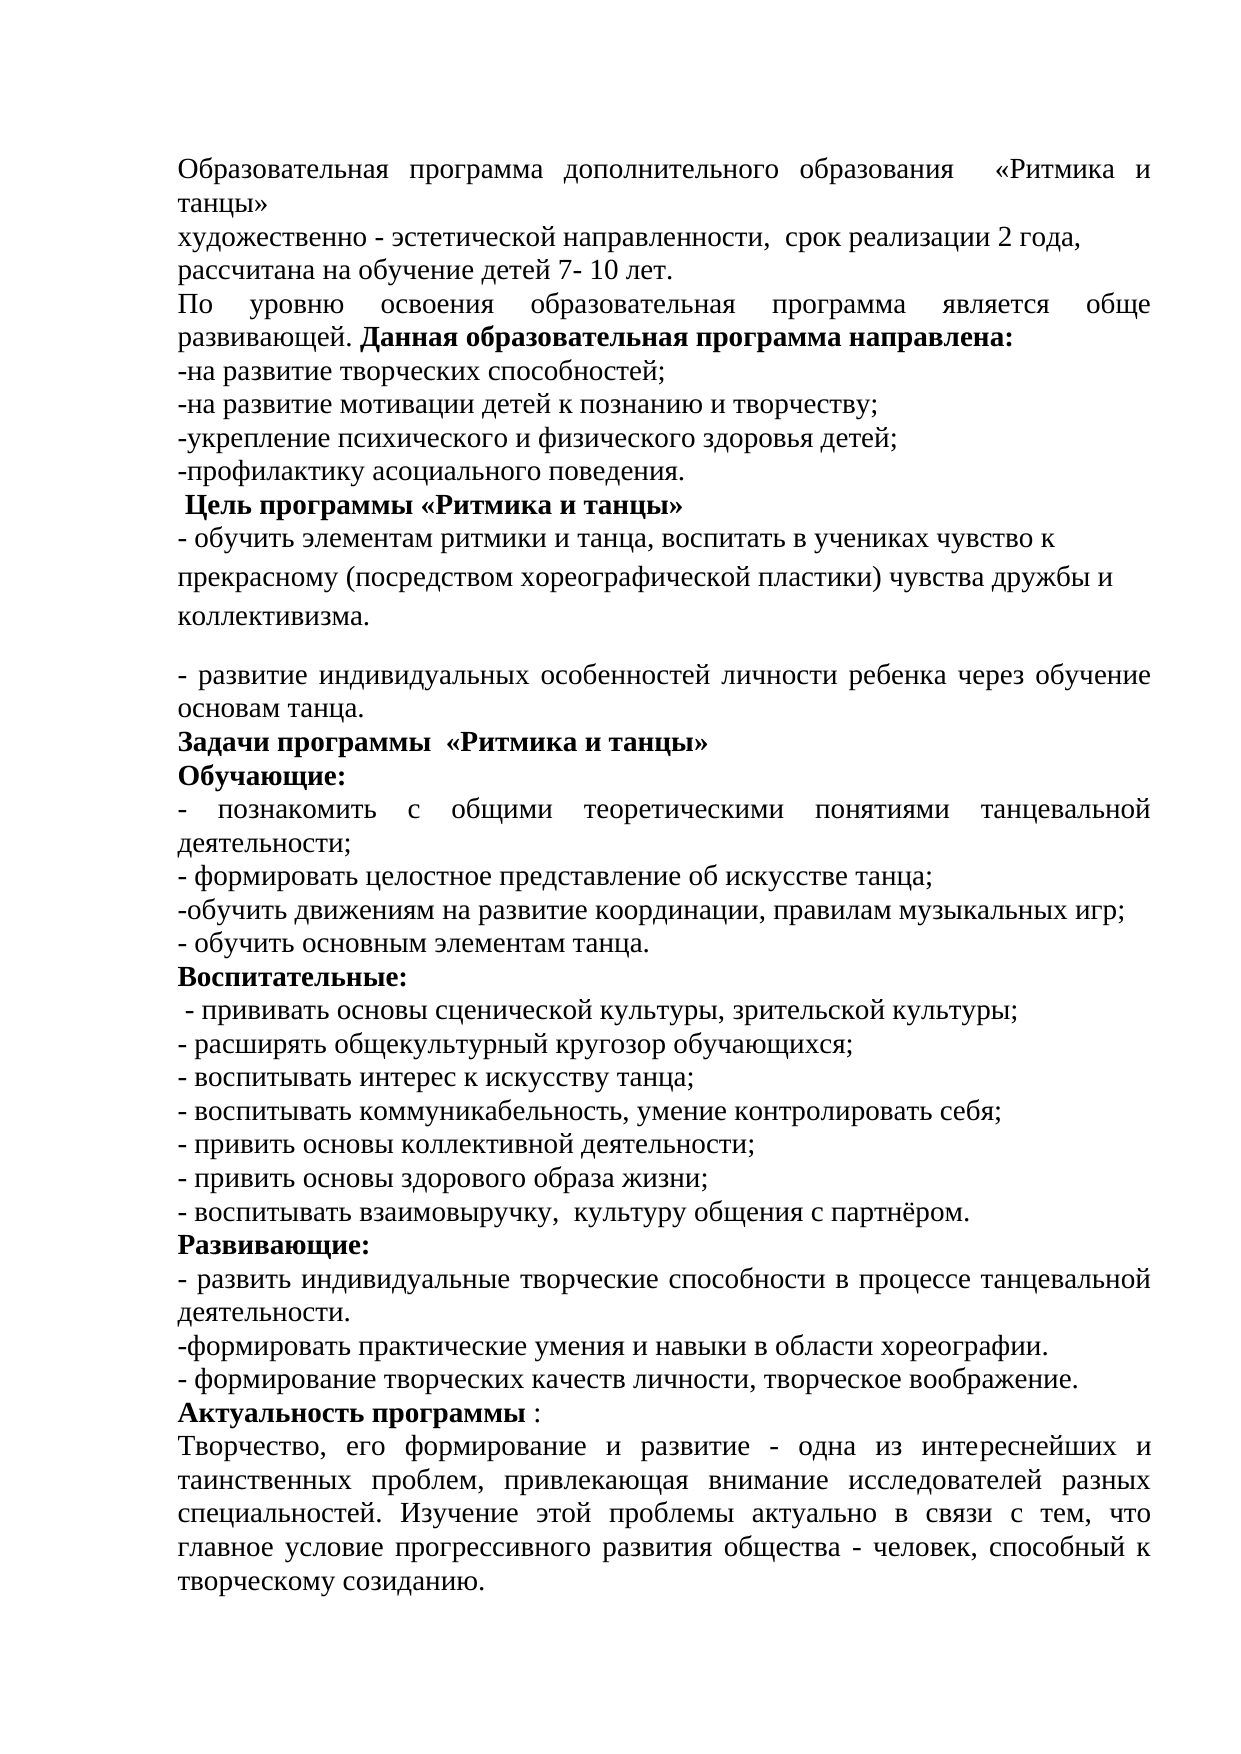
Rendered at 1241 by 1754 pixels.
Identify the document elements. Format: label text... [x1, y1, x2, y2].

text -на развитие творческих способностей; [177, 353, 1152, 386]
text художественно - эстетической направленности, срок реализации 2 года, [177, 219, 1152, 252]
text - формировать целостное представление об искусстве танца; [177, 858, 1152, 892]
text - привить основы коллективной деятельности; [177, 1127, 1152, 1160]
text Развивающие: [177, 1227, 1152, 1261]
text Актуальность программы : [177, 1395, 1152, 1428]
text Задачи программы «Ритмика и танцы» [177, 724, 1152, 758]
text - обучить элементам ритмики и танца, воспитать в учениках чувство к прекрасному (посредством хореографической пластики) чувства дружбы и коллективизма. [177, 521, 1152, 631]
text - формирование творческих качеств личности, творческое воображение. [177, 1361, 1152, 1395]
text Образовательная программа дополнительного образования «Ритмика и танцы» [177, 152, 1152, 219]
text - воспитывать взаимовыручку, культуру общения с партнёром. [177, 1194, 1152, 1227]
text - развить индивидуальные творческие способности в процессе танцевальной деятельности. [177, 1261, 1152, 1328]
text - воспитывать коммуникабельность, умение контролировать себя; [177, 1093, 1152, 1127]
text -профилактику асоциального поведения. [177, 453, 1152, 487]
text - познакомить с общими теоретическими понятиями танцевальной деятельности; [177, 791, 1152, 858]
text - расширять общекультурный кругозор обучающихся; [177, 1026, 1152, 1059]
text -обучить движениям на развитие координации, правилам музыкальных игр; [177, 892, 1152, 925]
text Воспитательные: [177, 959, 1152, 992]
text -формировать практические умения и навыки в области хореографии. [177, 1328, 1152, 1361]
text Цель программы «Ритмика и танцы» [177, 487, 1152, 521]
text Обучающие: [177, 758, 1152, 791]
text - развитие индивидуальных особенностей личности ребенка через обучение основам танца. [177, 657, 1152, 724]
text - прививать основы сценической культуры, зрительской культуры; [177, 992, 1152, 1026]
text - воспитывать интерес к искусству танца; [177, 1059, 1152, 1093]
text По уровню освоения образовательная программа является обще развивающей. Данная образовательная программа направлена: [177, 286, 1152, 353]
text - привить основы здорового образа жизни; [177, 1160, 1152, 1194]
text - обучить основным элементам танца. [177, 925, 1152, 959]
text Творчество, его формирование и развитие - одна из интереснейших и таинственных проблем, привлекающая внимание исследователей разных специальностей. Изучение этой проблемы актуально в связи с тем, что главное условие прогрессивного развития общества - человек, способный к творческому созиданию. [177, 1428, 1152, 1596]
text -на развитие мотивации детей к познанию и творчеству; [177, 386, 1152, 420]
text рассчитана на обучение детей 7- 10 лет. [177, 252, 1152, 286]
text -укрепление психического и физического здоровья детей; [177, 420, 1152, 453]
